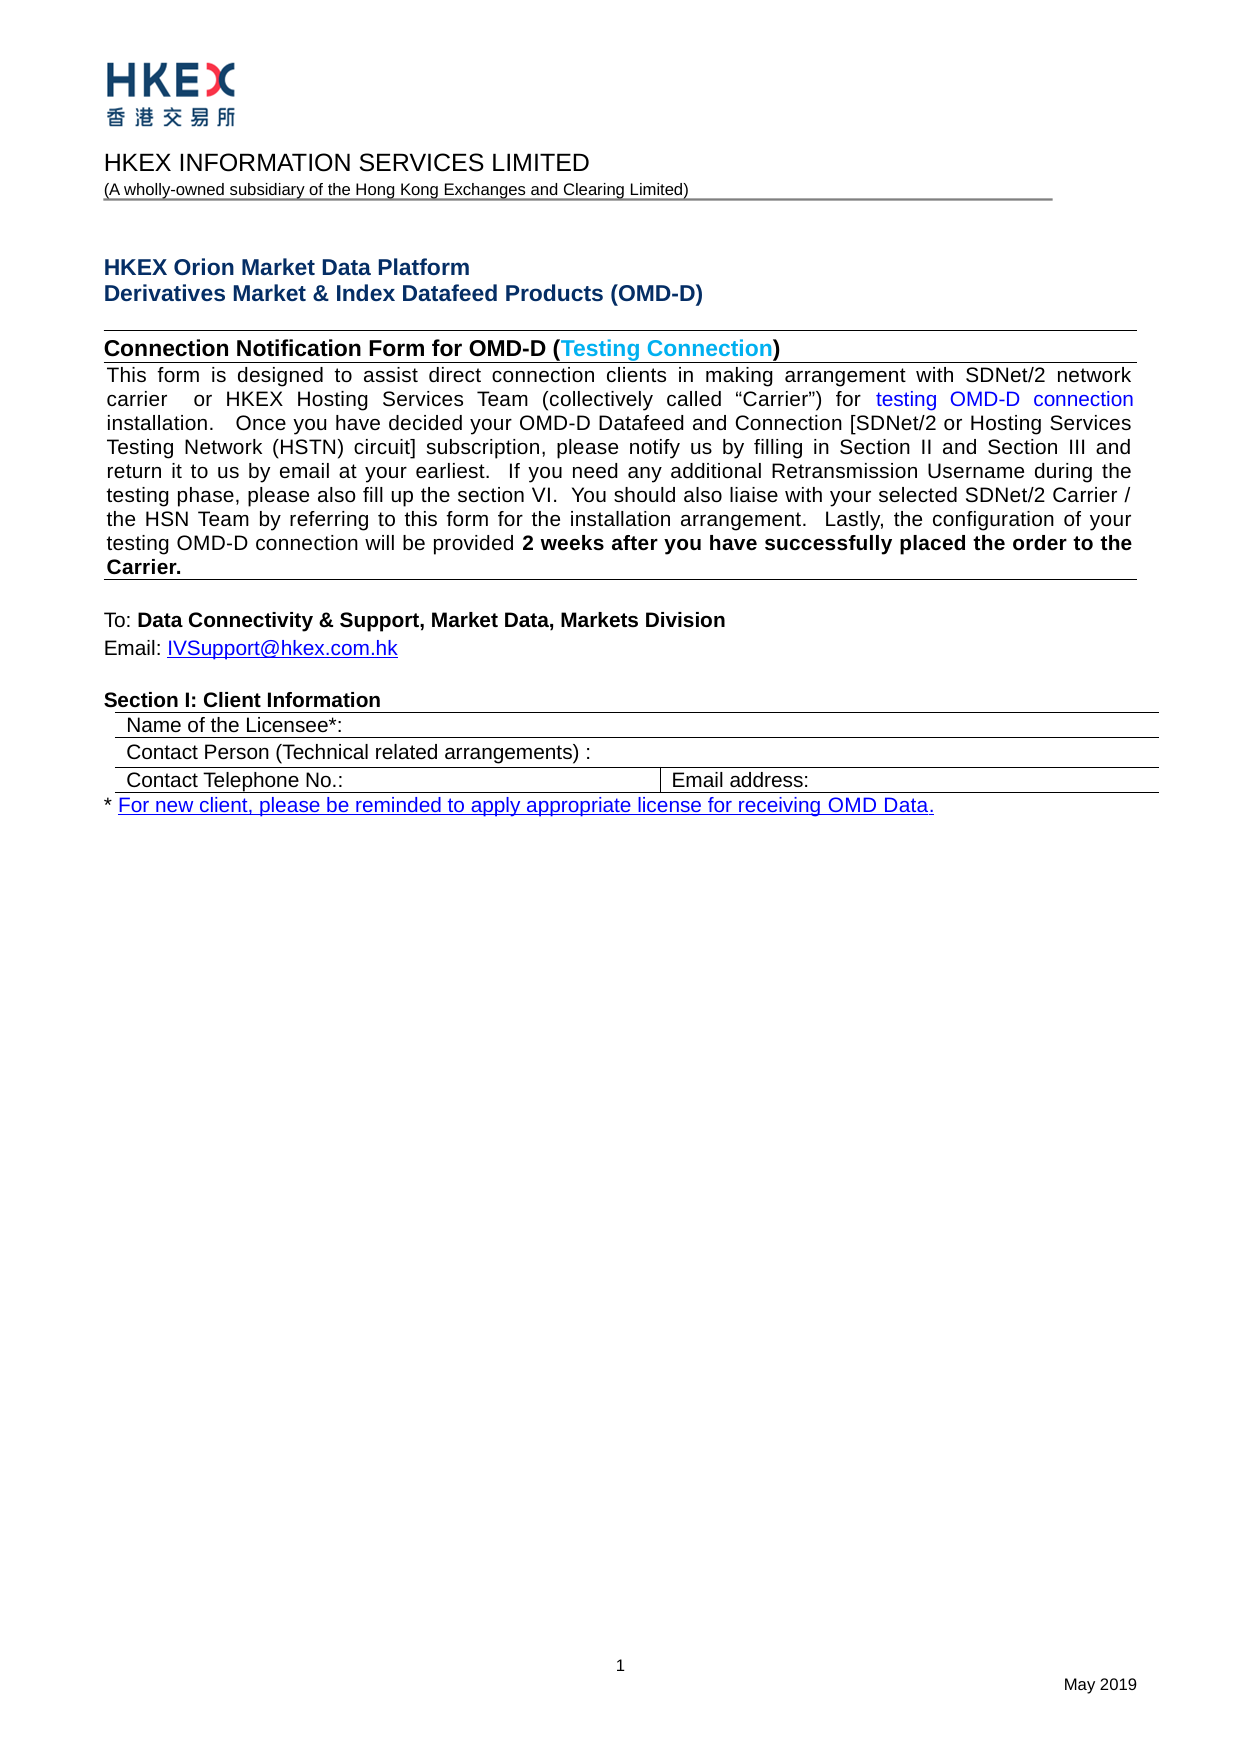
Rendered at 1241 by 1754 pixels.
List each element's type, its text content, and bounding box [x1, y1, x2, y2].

text Email: IVSupport@hkex.com.hk [103, 636, 1137, 660]
table_header This form is designed to assist direct connection clients in making arrangement with SDNet/2 network carrier or HKEX Hosting Services Team (collectively called “Carrier”) for testing OMD-D connection installation. Once you have decided your OMD-D Datafeed and Connection [SDNet/2 or Hosting Services Testing Network (HSTN) circuit] subscription, please notify us by filling in Section II and Section III and return it to us by email at your earliest. If you need any additional Retransmission Username during the testing phase, please also fill up the section VI. You should also liaise with your selected SDNet/2 Carrier / the HSN Team by referring to this form for the installation arrangement. Lastly, the configuration of your testing OMD-D connection will be provided 2 weeks after you have successfully placed the order to the Carrier. [104, 363, 1137, 578]
table_cell Contact Telephone No.: [115, 768, 660, 792]
text Connection Notification Form for OMD-D (Testing Connection) [103, 331, 1137, 362]
text HKEX Orion Market Data Platform [103, 253, 1137, 280]
table_cell Email address: [661, 768, 1159, 792]
text Section I: Client Information [103, 688, 1137, 712]
text To: Data Connectivity & Support, Market Data, Markets Division [103, 608, 1137, 632]
text * For new client, please be reminded to apply appropriate license for receiving OMD Data. [103, 793, 1137, 817]
picture [103, 58, 238, 130]
table_cell Contact Person (Technical related arrangements) : [115, 738, 1128, 767]
text Derivatives Market & Index Datafeed Products (OMD-D) [103, 280, 1137, 306]
table_header Name of the Licensee*: [115, 713, 1159, 737]
